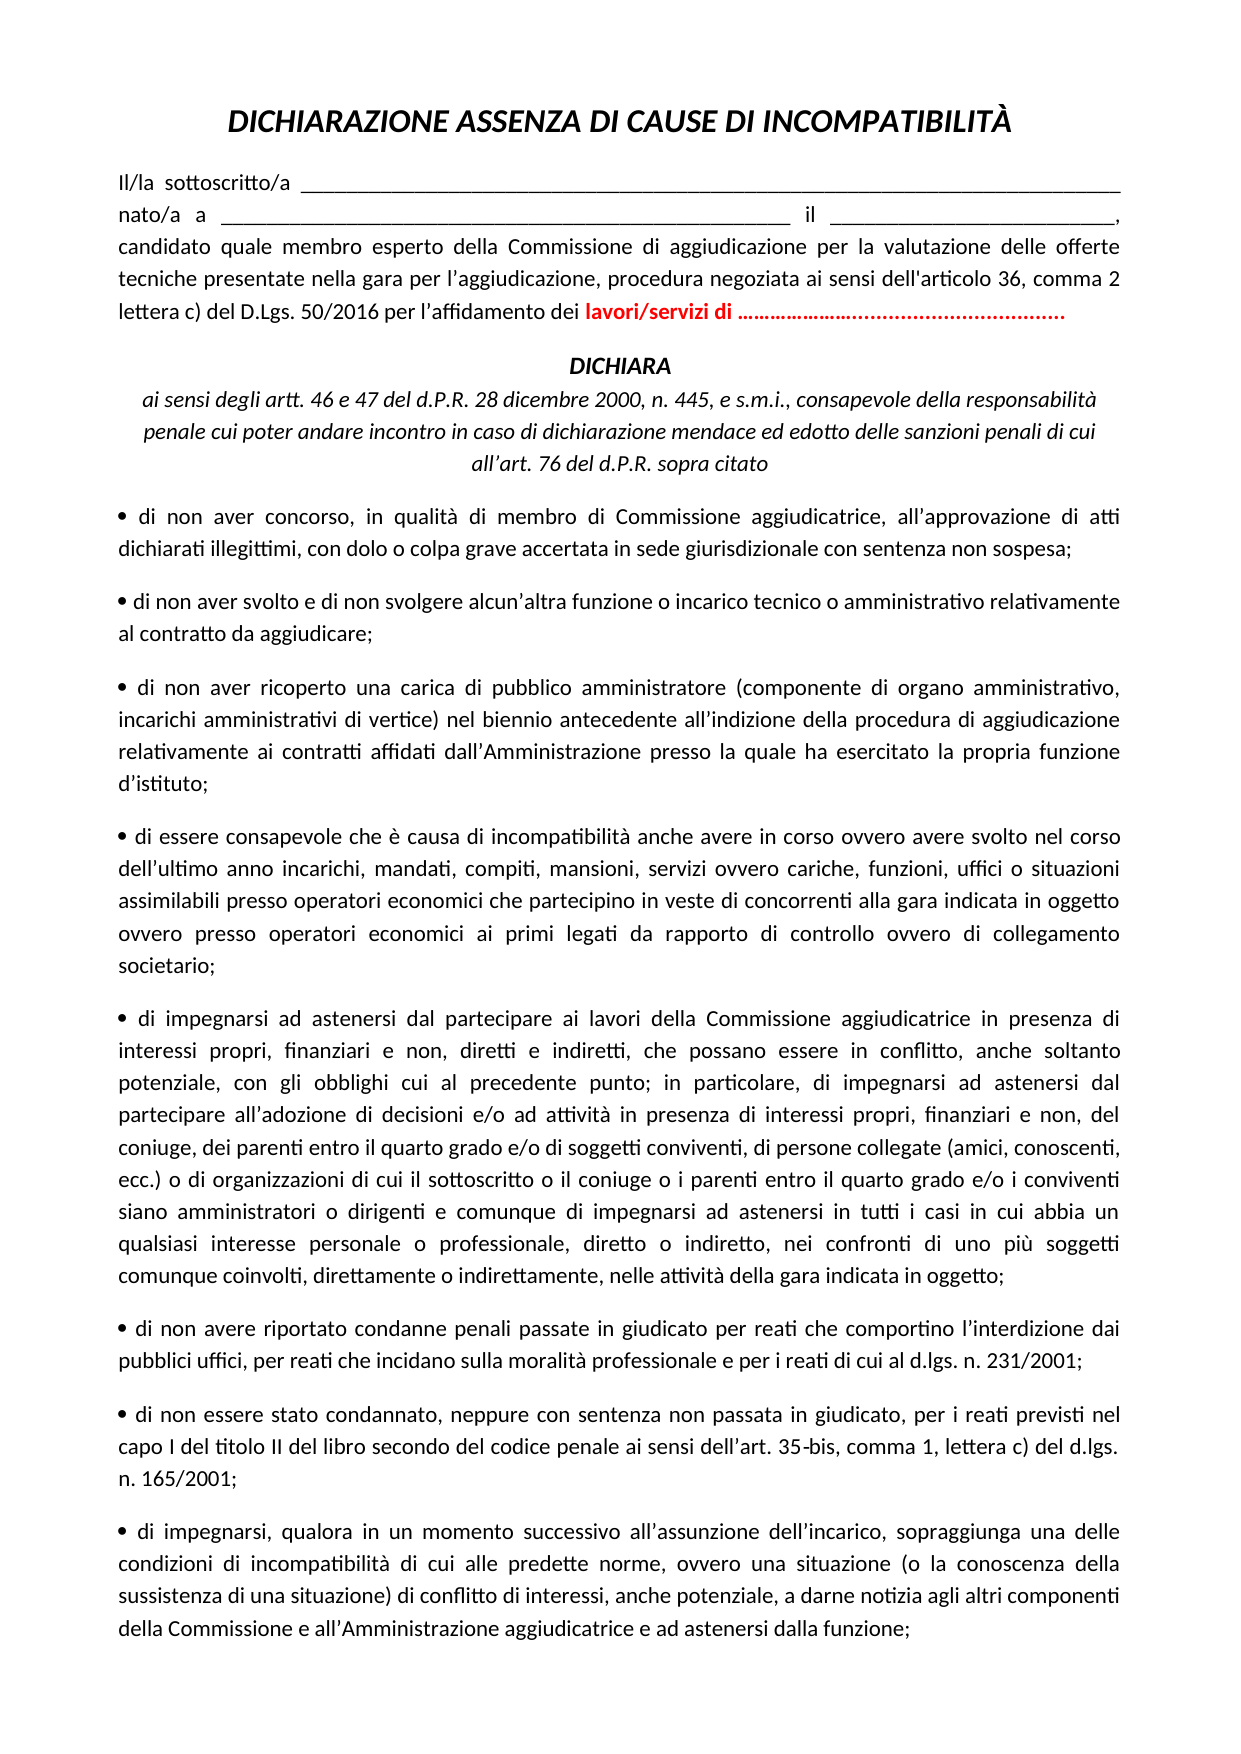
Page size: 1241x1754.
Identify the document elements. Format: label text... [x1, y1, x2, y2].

text di non avere riportato condanne penali passate in giudicato per reati che comportino l’interdizione dai pubblici uffici, per reati che incidano sulla moralità professionale e per i reati di cui al d.lgs. n. 231/2001; [118, 1314, 1122, 1375]
text ai sensi degli artt. 46 e 47 del d.P.R. 28 dicembre 2000, n. 445, e s.m.i., consapevole della responsabilità penale cui poter andare incontro in caso di dichiarazione mendace ed edotto delle sanzioni penali di cui all’art. 76 del d.P.R. sopra citato [118, 385, 1122, 477]
text di impegnarsi, qualora in un momento successivo all’assunzione dell’incarico, sopraggiunga una delle condizioni di incompatibilità di cui alle predette norme, ovvero una situazione (o la conoscenza della sussistenza di una situazione) di conflitto di interessi, anche potenziale, a darne notizia agli altri componenti della Commissione e all’Amministrazione aggiudicatrice e ad astenersi dalla funzione; [118, 1517, 1122, 1642]
text DICHIARAZIONE ASSENZA DI CAUSE DI INCOMPATIBILITÀ [118, 100, 1122, 141]
text di non aver ricoperto una carica di pubblico amministratore (componente di organo amministrativo, incarichi amministrativi di vertice) nel biennio antecedente all’indizione della procedura di aggiudicazione relativamente ai contratti affidati dall’Amministrazione presso la quale ha esercitato la propria funzione d’istituto; [118, 673, 1122, 797]
text di essere consapevole che è causa di incompatibilità anche avere in corso ovvero avere svolto nel corso dell’ultimo anno incarichi, mandati, compiti, mansioni, servizi ovvero cariche, funzioni, uffici o situazioni assimilabili presso operatori economici che partecipino in veste di concorrenti alla gara indicata in oggetto ovvero presso operatori economici ai primi legati da rapporto di controllo ovvero di collegamento societario; [118, 822, 1122, 979]
text di non aver svolto e di non svolgere alcun’altra funzione o incarico tecnico o amministrativo relativamente al contratto da aggiudicare; [118, 587, 1122, 648]
text Il/la sottoscritto/a ________________________________________________________________________ nato/a a __________________________________________________ il _________________________, candidato quale membro esperto della Commissione di aggiudicazione per la valutazione delle offerte tecniche presentate nella gara per l’aggiudicazione, procedura negoziata ai sensi dell'articolo 36, comma 2 lettera c) del D.Lgs. 50/2016 per l’affidamento dei lavori/servizi di …………………................................... [118, 168, 1122, 325]
text DICHIARA [118, 350, 1122, 380]
text di non essere stato condannato, neppure con sentenza non passata in giudicato, per i reati previsti nel capo I del titolo II del libro secondo del codice penale ai sensi dell’art. 35‐bis, comma 1, lettera c) del d.lgs. n. 165/2001; [118, 1400, 1122, 1492]
text di impegnarsi ad astenersi dal partecipare ai lavori della Commissione aggiudicatrice in presenza di interessi propri, finanziari e non, diretti e indiretti, che possano essere in conflitto, anche soltanto potenziale, con gli obblighi cui al precedente punto; in particolare, di impegnarsi ad astenersi dal partecipare all’adozione di decisioni e/o ad attività in presenza di interessi propri, finanziari e non, del coniuge, dei parenti entro il quarto grado e/o di soggetti conviventi, di persone collegate (amici, conoscenti, ecc.) o di organizzazioni di cui il sottoscritto o il coniuge o i parenti entro il quarto grado e/o i conviventi siano amministratori o dirigenti e comunque di impegnarsi ad astenersi in tutti i casi in cui abbia un qualsiasi interesse personale o professionale, diretto o indiretto, nei confronti di uno più soggetti comunque coinvolti, direttamente o indirettamente, nelle attività della gara indicata in oggetto; [118, 1004, 1122, 1289]
text di non aver concorso, in qualità di membro di Commissione aggiudicatrice, all’approvazione di atti dichiarati illegittimi, con dolo o colpa grave accertata in sede giurisdizionale con sentenza non sospesa; [118, 502, 1122, 562]
